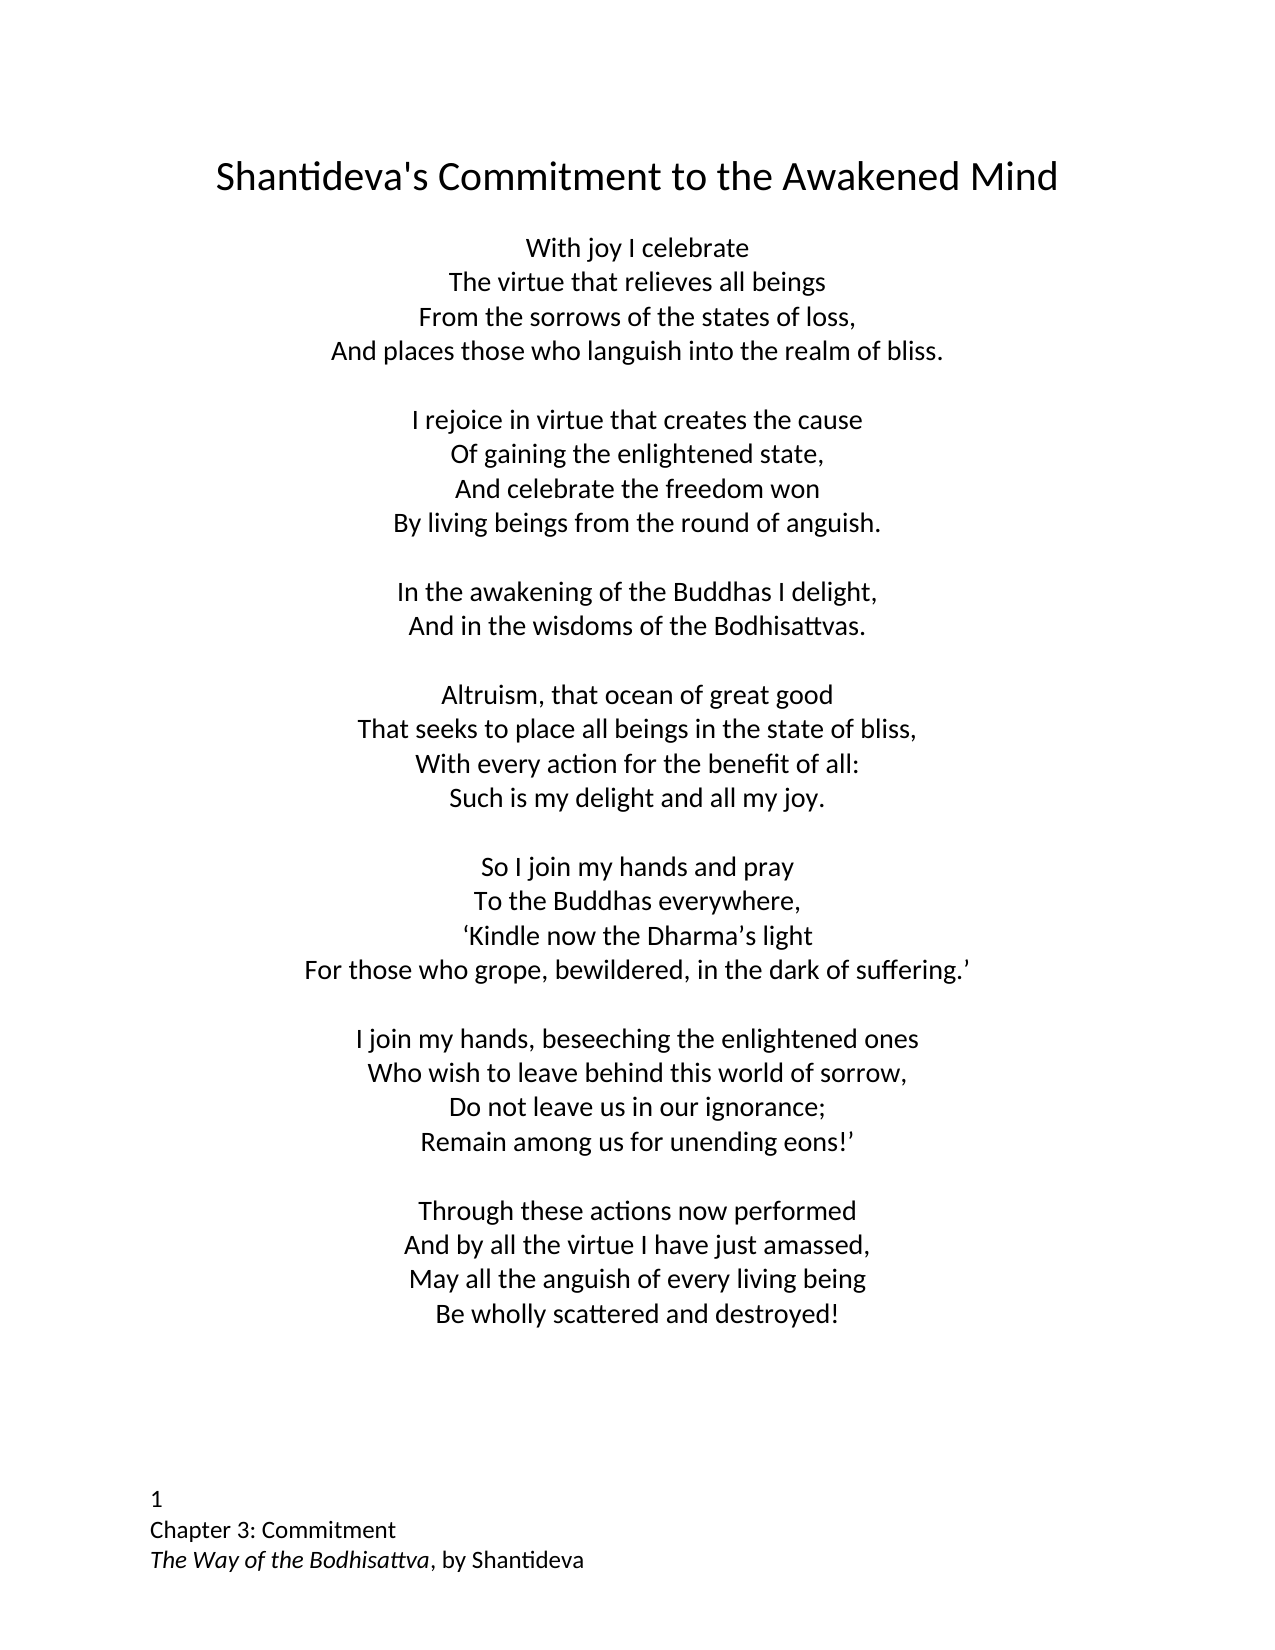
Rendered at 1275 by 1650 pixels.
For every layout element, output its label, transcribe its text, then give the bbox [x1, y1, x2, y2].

text With joy I celebrate The virtue that relieves all beings From the sorrows of the states of loss, And places those who languish into the realm of bliss. I rejoice in virtue that creates the cause Of gaining the enlightened state, And celebrate the freedom won By living beings from the round of anguish. In the awakening of the Buddhas I delight, And in the wisdoms of the Bodhisattvas. Altruism, that ocean of great good That seeks to place all beings in the state of bliss, With every action for the benefit of all: Such is my delight and all my joy. So I join my hands and pray To the Buddhas everywhere, ‘Kindle now the Dharma’s light For those who grope, bewildered, in the dark of suffering.’ I join my hands, beseeching the enlightened ones Who wish to leave behind this world of sorrow, Do not leave us in our ignorance; Remain among us for unending eons!’ Through these actions now performed And by all the virtue I have just amassed, May all the anguish of every living being Be wholly scattered and destroyed! [150, 230, 1125, 1395]
text Shantideva's Commitment to the Awakened Mind [150, 150, 1125, 201]
